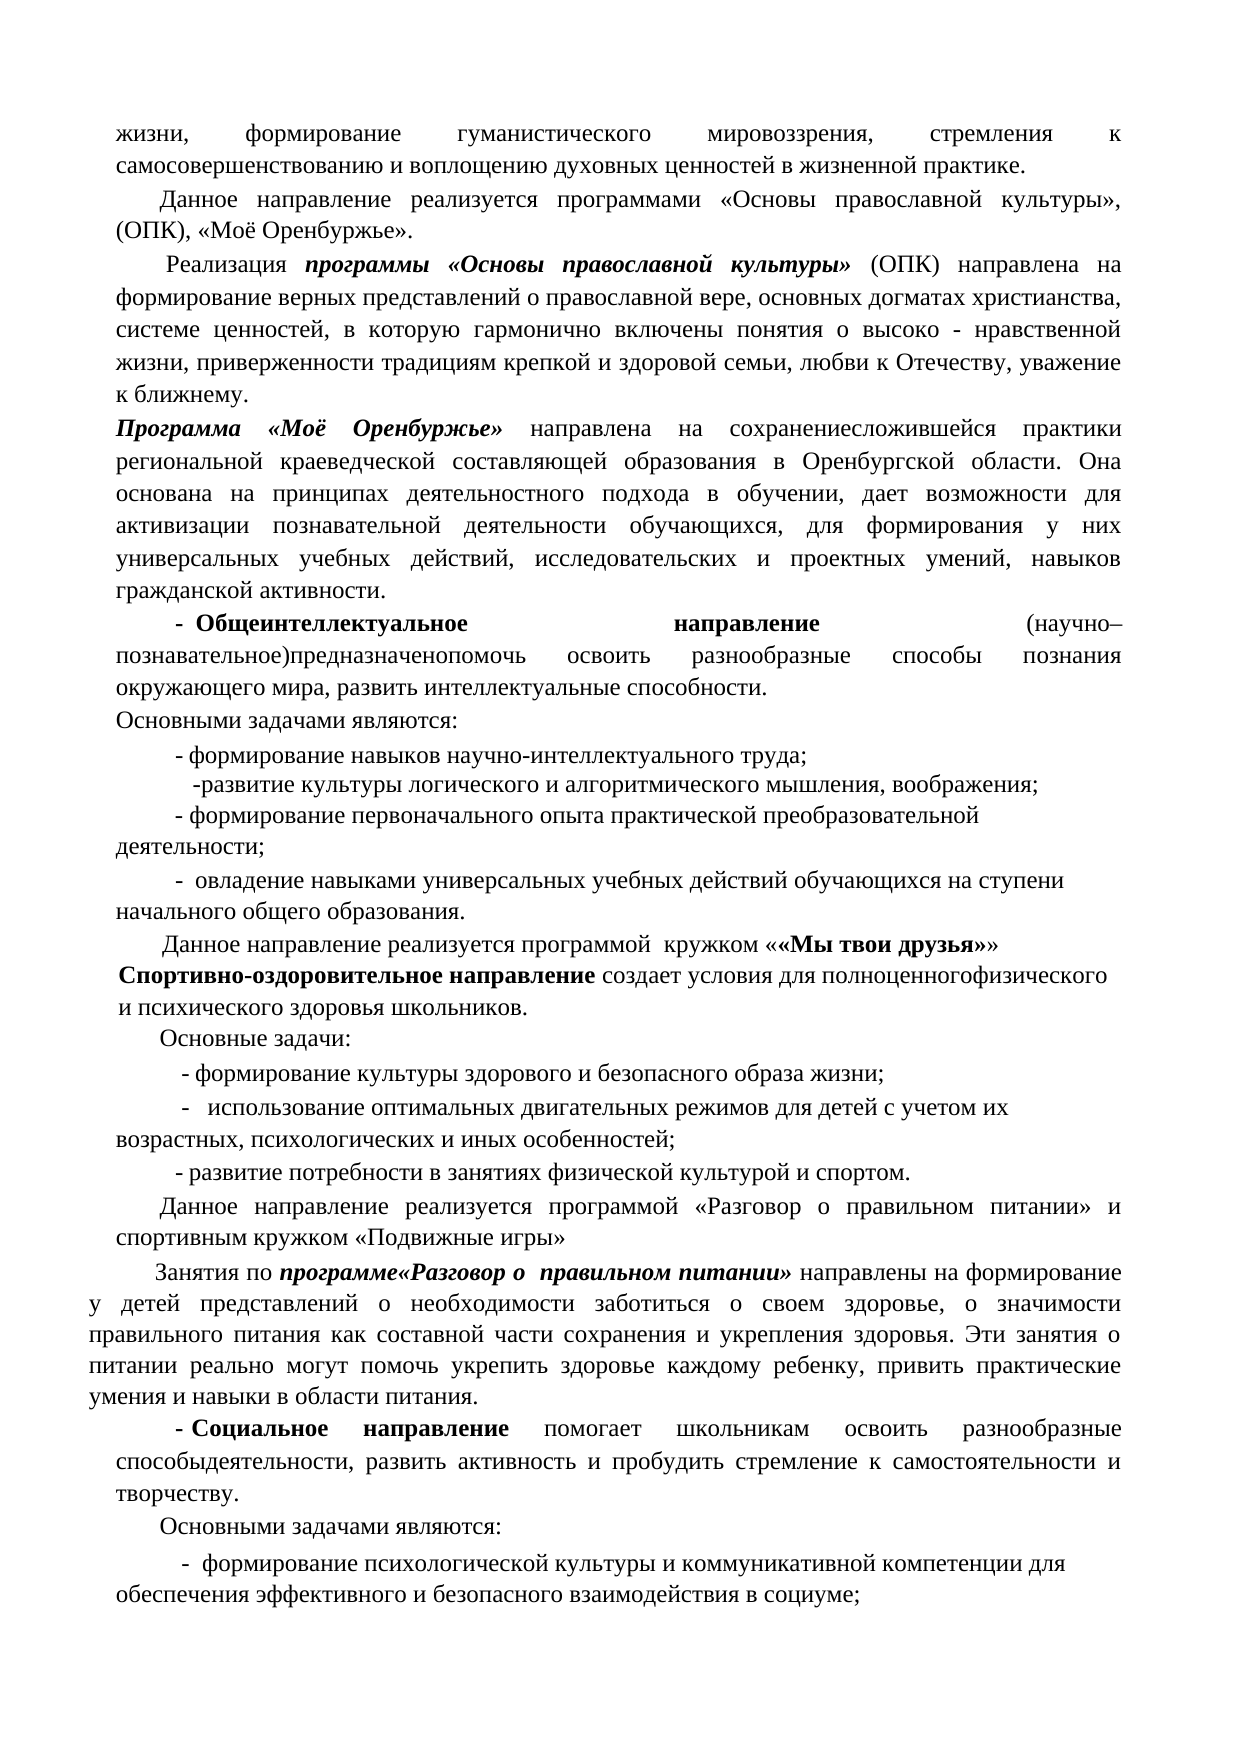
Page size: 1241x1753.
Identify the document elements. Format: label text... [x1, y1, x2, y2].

list овладение навыками универсальных учебных действий обучающихся на ступени начального общего образования. [116, 865, 1122, 925]
list использование оптимальных двигательных режимов для детей с учетом их возрастных, психологических и иных особенностей; [116, 1092, 1122, 1153]
text - формирование первоначального опыта практической преобразовательной деятельности; [116, 800, 1122, 860]
text Основные задачи: [159, 1023, 1122, 1051]
text Основными задачами являются: [159, 1511, 1122, 1540]
text Реализация программы «Основы православной культуры» (ОПК) направлена на формирование верных представлений о православной вере, основных догматах христианства, системе ценностей, в которую гармонично включены понятия о высоко - нравственной жизни, приверженности традициям крепкой и здоровой семьи, любви к Отечеству, уважение к ближнему. [116, 249, 1122, 408]
list формирование навыков научно-интеллектуального труда; [175, 740, 1122, 769]
text жизни, формирование гуманистического мировоззрения, стремления к самосовершенствованию и воплощению духовных ценностей в жизненной практике. [116, 118, 1122, 178]
list формирование психологической культуры и коммуникативной компетенции для обеспечения эффективного и безопасного взаимодействия в социуме; [116, 1548, 1122, 1608]
list Общеинтеллектуальное направление (научно–познавательное)предназначенопомочь освоить разнообразные способы познания окружающего мира, развить интеллектуальные способности. [116, 608, 1122, 701]
text Основными задачами являются: [116, 705, 1122, 734]
list Социальное направление помогает школьникам освоить разнообразные способыдеятельности, развить активность и пробудить стремление к самостоятельности и творчеству. [116, 1413, 1122, 1507]
text -развитие культуры логического и алгоритмического мышления, воображения; [116, 769, 1084, 798]
list развитие потребности в занятиях физической культурой и спортом. [175, 1157, 1122, 1185]
text Данное направление реализуется программой кружком ««Мы твои друзья»» [118, 929, 1122, 958]
text Данное направление реализуется программой «Разговор о правильном питании» и спортивным кружком «Подвижные игры» [116, 1191, 1122, 1251]
list формирование культуры здорового и безопасного образа жизни; [181, 1058, 1122, 1087]
text Спортивно-оздоровительное направление создает условия для полноценногофизического и психического здоровья школьников. [118, 961, 1122, 1020]
text Занятия по программе«Разговор о правильном питании» направлены на формирование у детей представлений о необходимости заботиться о своем здоровье, о значимости правильного питания как составной части сохранения и укрепления здоровья. Эти занятия о питании реально могут помочь укрепить здоровье каждому ребенку, привить практические умения и навыки в области питания. [88, 1257, 1122, 1409]
text Программа «Моё Оренбуржье» направлена на сохранениесложившейся практики региональной краеведческой составляющей образования в Оренбургской области. Она основана на принципах деятельностного подхода в обучении, дает возможности для активизации познавательной деятельности обучающихся, для формирования у них универсальных учебных действий, исследовательских и проектных умений, навыков гражданской активности. [116, 413, 1122, 604]
text Данное направление реализуется программами «Основы православной культуры», (ОПК), «Моё Оренбуржье». [116, 184, 1122, 244]
